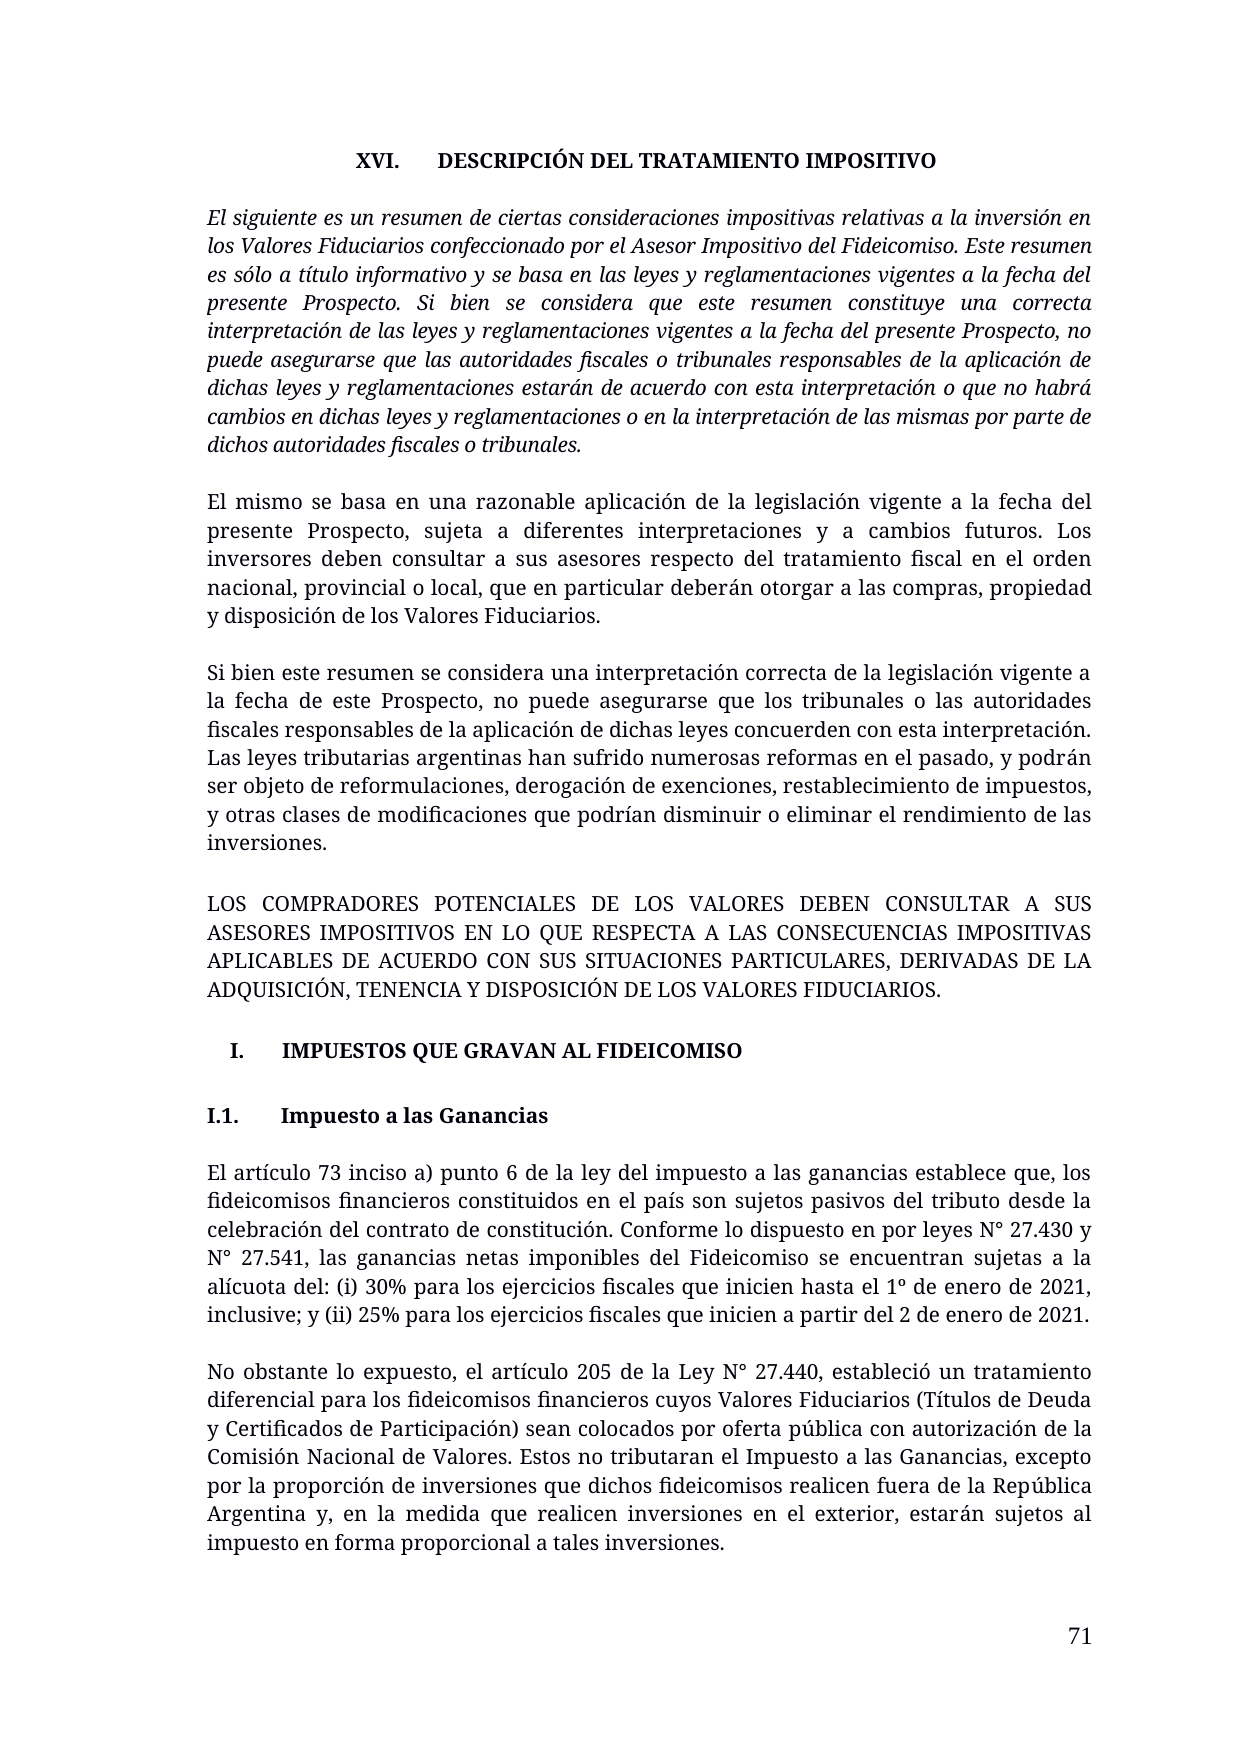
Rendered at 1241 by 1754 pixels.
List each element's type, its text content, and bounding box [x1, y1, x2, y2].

text El mismo se basa en una razonable aplicación de la legislación vigente a la fecha del presente Prospecto, sujeta a diferentes interpretaciones y a cambios futuros. Los inversores deben consultar a sus asesores respecto del tratamiento fiscal en el orden nacional, provincial o local, que en particular deberán otorgar a las compras, propiedad y disposición de los Valores Fiduciarios. [207, 487, 1092, 629]
text El artículo 73 inciso a) punto 6 de la ley del impuesto a las ganancias establece que, los fideicomisos financieros constituidos en el país son sujetos pasivos del tributo desde la celebración del contrato de constitución. Conforme lo dispuesto en por leyes N° 27.430 y N° 27.541, las ganancias netas imponibles del Fideicomiso se encuentran sujetas a la alícuota del: (i) 30% para los ejercicios fiscales que inicien hasta el 1º de enero de 2021, inclusive; y (ii) 25% para los ejercicios fiscales que inicien a partir del 2 de enero de 2021. [207, 1158, 1092, 1329]
text Si bien este resumen se considera una interpretación correcta de la legislación vigente a la fecha de este Prospecto, no puede asegurarse que los tribunales o las autoridades fiscales responsables de la aplicación de dichas leyes concuerden con esta interpretación. Las leyes tributarias argentinas han sufrido numerosas reformas en el pasado, y podrán ser objeto de reformulaciones, derogación de exenciones, restablecimiento de impuestos, y otras clases de modificaciones que podrían disminuir o eliminar el rendimiento de las inversiones. [207, 658, 1092, 857]
list IMPUESTOS QUE GRAVAN AL FIDEICOMISO [244, 1036, 1092, 1064]
text I.1. Impuesto a las Ganancias [207, 1101, 1092, 1129]
text El siguiente es un resumen de ciertas consideraciones impositivas relativas a la inversión en los Valores Fiduciarios confeccionado por el Asesor Impositivo del Fideicomiso. Este resumen es sólo a título informativo y se basa en las leyes y reglamentaciones vigentes a la fecha del presente Prospecto. Si bien se considera que este resumen constituye una correcta interpretación de las leyes y reglamentaciones vigentes a la fecha del presente Prospecto, no puede asegurarse que las autoridades fiscales o tribunales responsables de la aplicación de dichas leyes y reglamentaciones estarán de acuerdo con esta interpretación o que no habrá cambios en dichas leyes y reglamentaciones o en la interpretación de las mismas por parte de dichos autoridades fiscales o tribunales. [207, 203, 1092, 459]
text No obstante lo expuesto, el artículo 205 de la Ley N° 27.440, estableció un tratamiento diferencial para los fideicomisos financieros cuyos Valores Fiduciarios (Títulos de Deuda y Certificados de Participación) sean colocados por oferta pública con autorización de la Comisión Nacional de Valores. Estos no tributaran el Impuesto a las Ganancias, excepto por la proporción de inversiones que dichos fideicomisos realicen fuera de la República Argentina y, en la medida que realicen inversiones en el exterior, estarán sujetos al impuesto en forma proporcional a tales inversiones. [207, 1357, 1092, 1556]
list DESCRIPCIÓN DEL TRATAMIENTO IMPOSITIVO [244, 146, 1092, 174]
text LOS COMPRADORES POTENCIALES DE LOS VALORES DEBEN CONSULTAR A SUS ASESORES IMPOSITIVOS EN LO QUE RESPECTA A LAS CONSECUENCIAS IMPOSITIVAS APLICABLES DE ACUERDO CON SUS SITUACIONES PARTICULARES, DERIVADAS DE LA ADQUISICIÓN, TENENCIA Y DISPOSICIÓN DE LOS VALORES FIDUCIARIOS. [207, 889, 1092, 1003]
